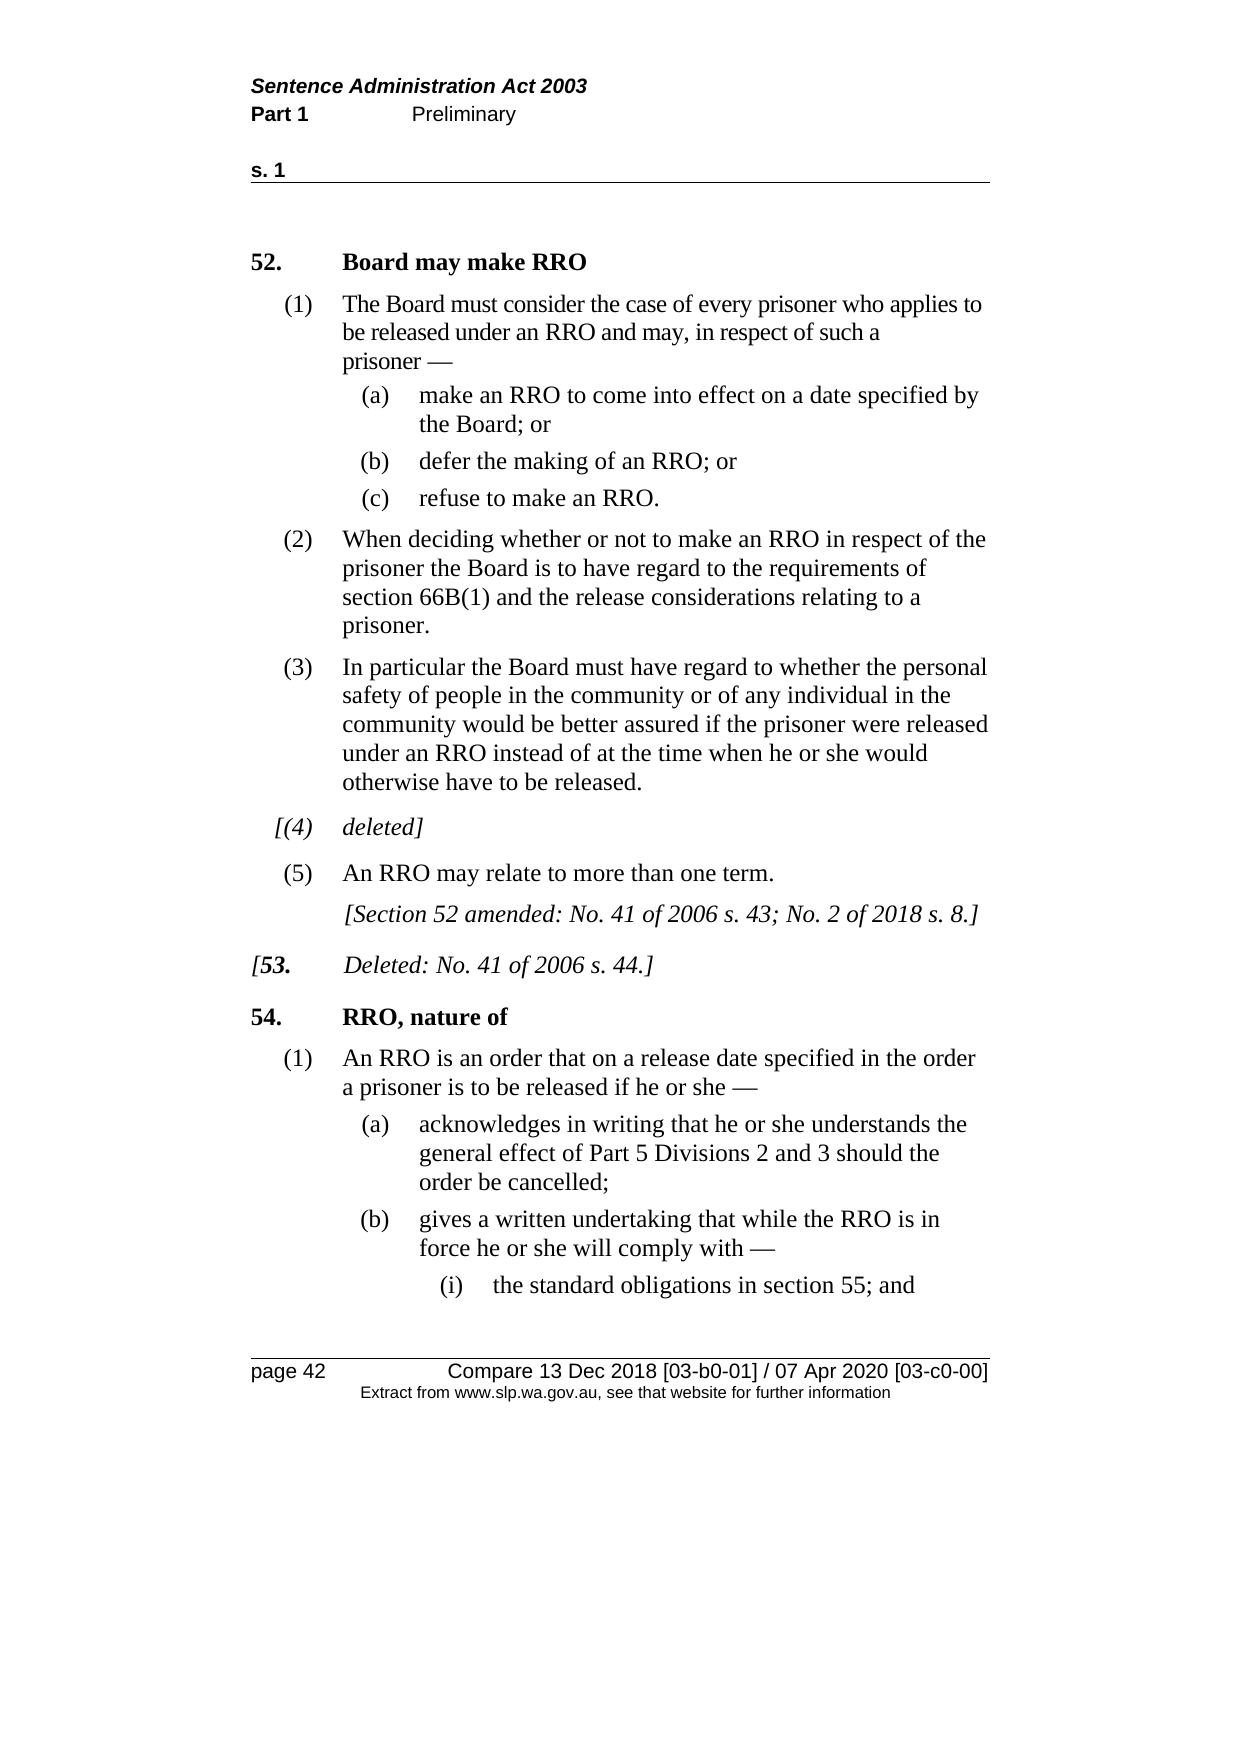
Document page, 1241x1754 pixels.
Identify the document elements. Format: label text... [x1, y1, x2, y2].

text (i) the standard obligations in section 55; and [251, 1270, 990, 1298]
text (b) defer the making of an RRO; or [251, 446, 990, 475]
text (a) make an RRO to come into effect on a date specified by the Board; or [251, 380, 990, 438]
text (1) An RRO is an order that on a release date specified in the order a prisoner is to be released if he or she — [251, 1043, 990, 1101]
text (1) The Board must consider the case of every prisoner who applies to be released under an RRO and may, in respect of such a prisoner — [251, 289, 990, 375]
subtitle 52. Board may make RRO [251, 247, 990, 276]
text [Section 52 amended: No. 41 of 2006 s. 43; No. 2 of 2018 s. 8.] [251, 899, 990, 928]
subtitle 54. RRO, nature of [251, 1002, 990, 1031]
text (b) gives a written undertaking that while the RRO is in force he or she will comply with — [251, 1204, 990, 1261]
text (2) When deciding whether or not to make an RRO in respect of the prisoner the Board is to have regard to the requirements of section 66B(1) and the release considerations relating to a prisoner. [251, 524, 990, 639]
text (c) refuse to make an RRO. [251, 483, 990, 512]
text (5) An RRO may relate to more than one term. [251, 858, 990, 886]
text [(4) deleted] [251, 812, 990, 841]
text (3) In particular the Board must have regard to whether the personal safety of people in the community or of any individual in the community would be better assured if the prisoner were released under an RRO instead of at the time when he or she would otherwise have to be released. [251, 652, 990, 796]
text (a) acknowledges in writing that he or she understands the general effect of Part 5 Divisions 2 and 3 should the order be cancelled; [251, 1109, 990, 1196]
text [53. Deleted: No. 41 of 2006 s. 44.] [251, 951, 990, 979]
